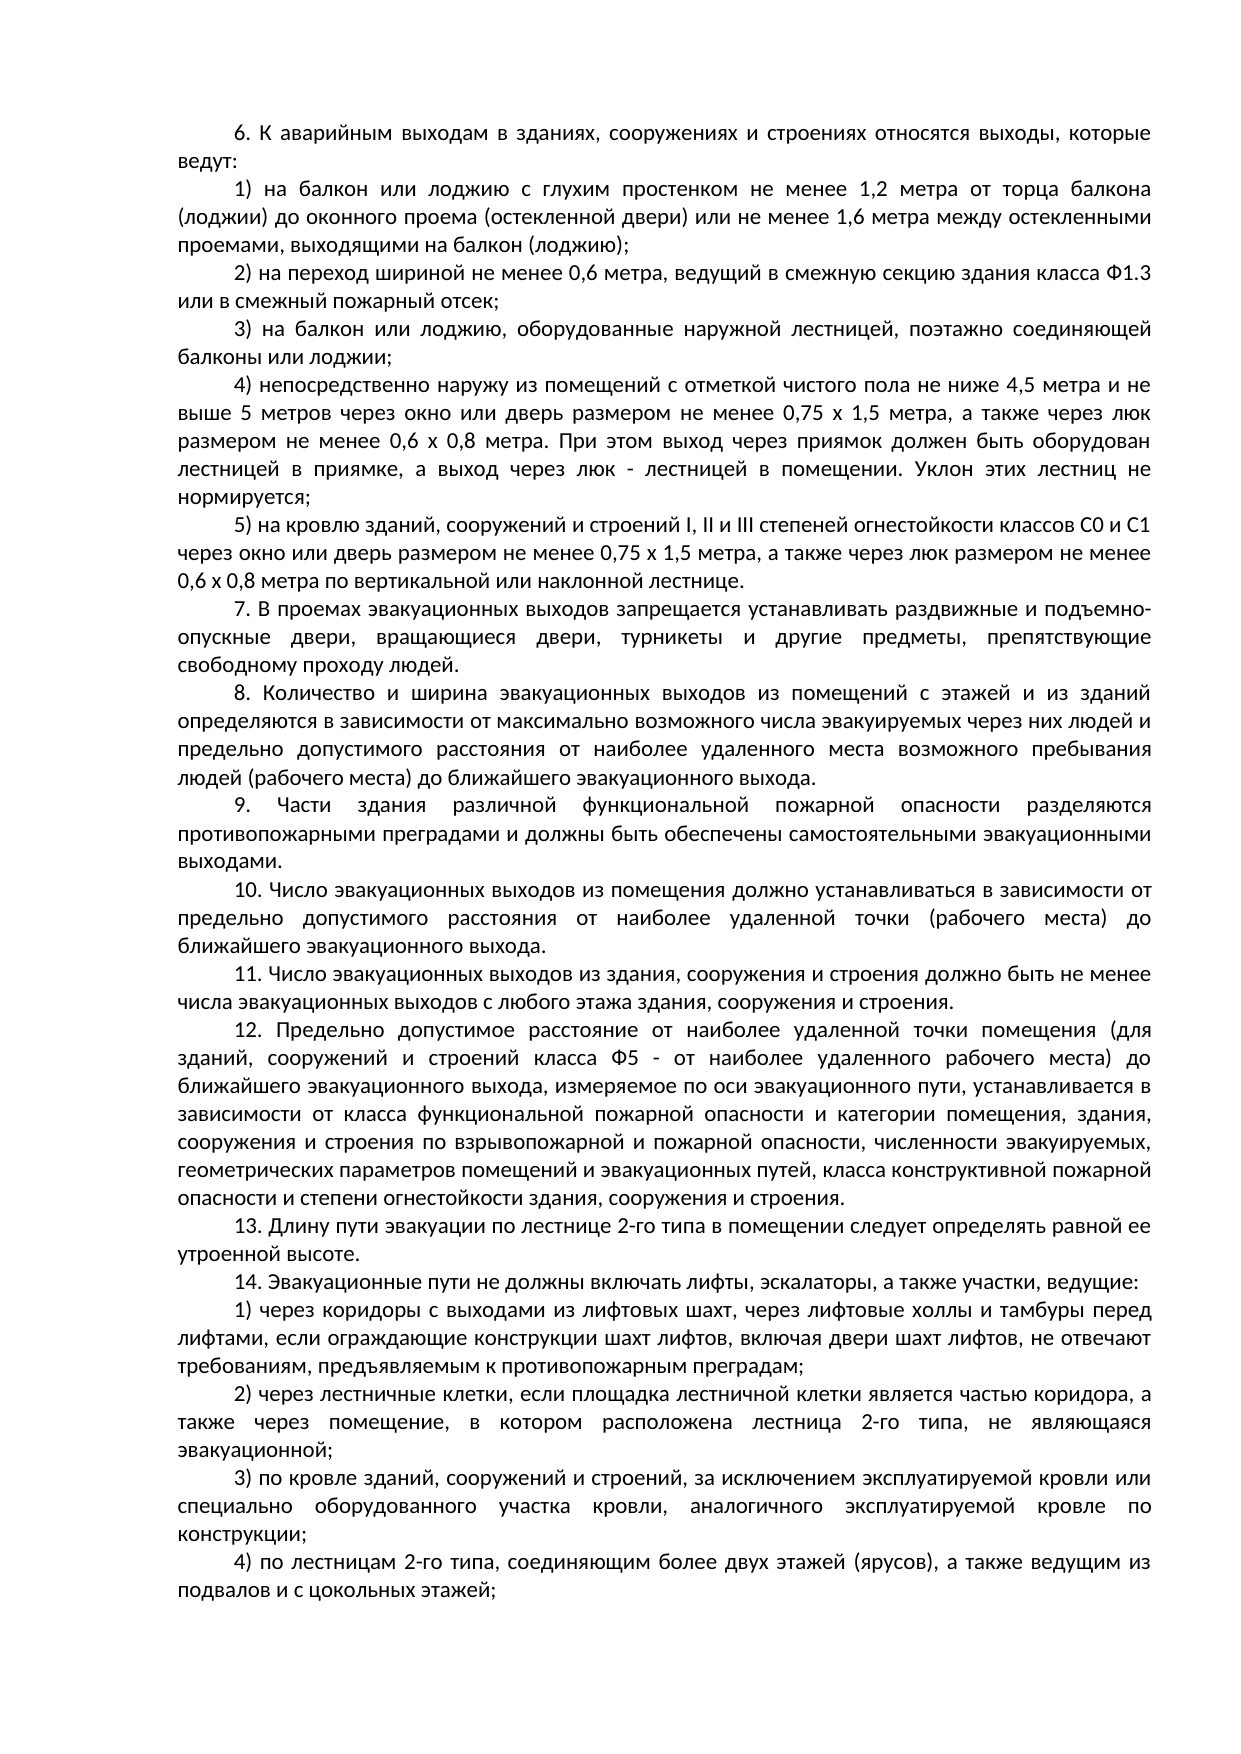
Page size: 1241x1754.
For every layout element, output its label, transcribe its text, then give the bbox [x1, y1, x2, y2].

text 8. Количество и ширина эвакуационных выходов из помещений с этажей и из зданий определяются в зависимости от максимально возможного числа эвакуируемых через них людей и предельно допустимого расстояния от наиболее удаленного места возможного пребывания людей (рабочего места) до ближайшего эвакуационного выхода. [177, 678, 1152, 791]
text 1) через коридоры с выходами из лифтовых шахт, через лифтовые холлы и тамбуры перед лифтами, если ограждающие конструкции шахт лифтов, включая двери шахт лифтов, не отвечают требованиям, предъявляемым к противопожарным преградам; [177, 1295, 1152, 1379]
text 10. Число эвакуационных выходов из помещения должно устанавливаться в зависимости от предельно допустимого расстояния от наиболее удаленной точки (рабочего места) до ближайшего эвакуационного выхода. [177, 875, 1152, 959]
text 7. В проемах эвакуационных выходов запрещается устанавливать раздвижные и подъемно-опускные двери, вращающиеся двери, турникеты и другие предметы, препятствующие свободному проходу людей. [177, 594, 1152, 678]
text 13. Длину пути эвакуации по лестнице 2-го типа в помещении следует определять равной ее утроенной высоте. [177, 1211, 1152, 1267]
text 6. К аварийным выходам в зданиях, сооружениях и строениях относятся выходы, которые ведут: [177, 118, 1152, 174]
text 4) непосредственно наружу из помещений с отметкой чистого пола не ниже 4,5 метра и не выше 5 метров через окно или дверь размером не менее 0,75 x 1,5 метра, а также через люк размером не менее 0,6 x 0,8 метра. При этом выход через приямок должен быть оборудован лестницей в приямке, а выход через люк - лестницей в помещении. Уклон этих лестниц не нормируется; [177, 370, 1152, 510]
text 9. Части здания различной функциональной пожарной опасности разделяются противопожарными преградами и должны быть обеспечены самостоятельными эвакуационными выходами. [177, 791, 1152, 875]
text 1) на балкон или лоджию с глухим простенком не менее 1,2 метра от торца балкона (лоджии) до оконного проема (остекленной двери) или не менее 1,6 метра между остекленными проемами, выходящими на балкон (лоджию); [177, 174, 1152, 258]
text 14. Эвакуационные пути не должны включать лифты, эскалаторы, а также участки, ведущие: [177, 1267, 1152, 1295]
text 2) на переход шириной не менее 0,6 метра, ведущий в смежную секцию здания класса Ф1.3 или в смежный пожарный отсек; [177, 258, 1152, 314]
text 12. Предельно допустимое расстояние от наиболее удаленной точки помещения (для зданий, сооружений и строений класса Ф5 - от наиболее удаленного рабочего места) до ближайшего эвакуационного выхода, измеряемое по оси эвакуационного пути, устанавливается в зависимости от класса функциональной пожарной опасности и категории помещения, здания, сооружения и строения по взрывопожарной и пожарной опасности, численности эвакуируемых, геометрических параметров помещений и эвакуационных путей, класса конструктивной пожарной опасности и степени огнестойкости здания, сооружения и строения. [177, 1015, 1152, 1211]
text 5) на кровлю зданий, сооружений и строений I, II и III степеней огнестойкости классов С0 и С1 через окно или дверь размером не менее 0,75 x 1,5 метра, а также через люк размером не менее 0,6 x 0,8 метра по вертикальной или наклонной лестнице. [177, 510, 1152, 594]
text 3) по кровле зданий, сооружений и строений, за исключением эксплуатируемой кровли или специально оборудованного участка кровли, аналогичного эксплуатируемой кровле по конструкции; [177, 1463, 1152, 1547]
text 4) по лестницам 2-го типа, соединяющим более двух этажей (ярусов), а также ведущим из подвалов и с цокольных этажей; [177, 1547, 1152, 1603]
text 2) через лестничные клетки, если площадка лестничной клетки является частью коридора, а также через помещение, в котором расположена лестница 2-го типа, не являющаяся эвакуационной; [177, 1379, 1152, 1463]
text 3) на балкон или лоджию, оборудованные наружной лестницей, поэтажно соединяющей балконы или лоджии; [177, 314, 1152, 370]
text 11. Число эвакуационных выходов из здания, сооружения и строения должно быть не менее числа эвакуационных выходов с любого этажа здания, сооружения и строения. [177, 959, 1152, 1015]
